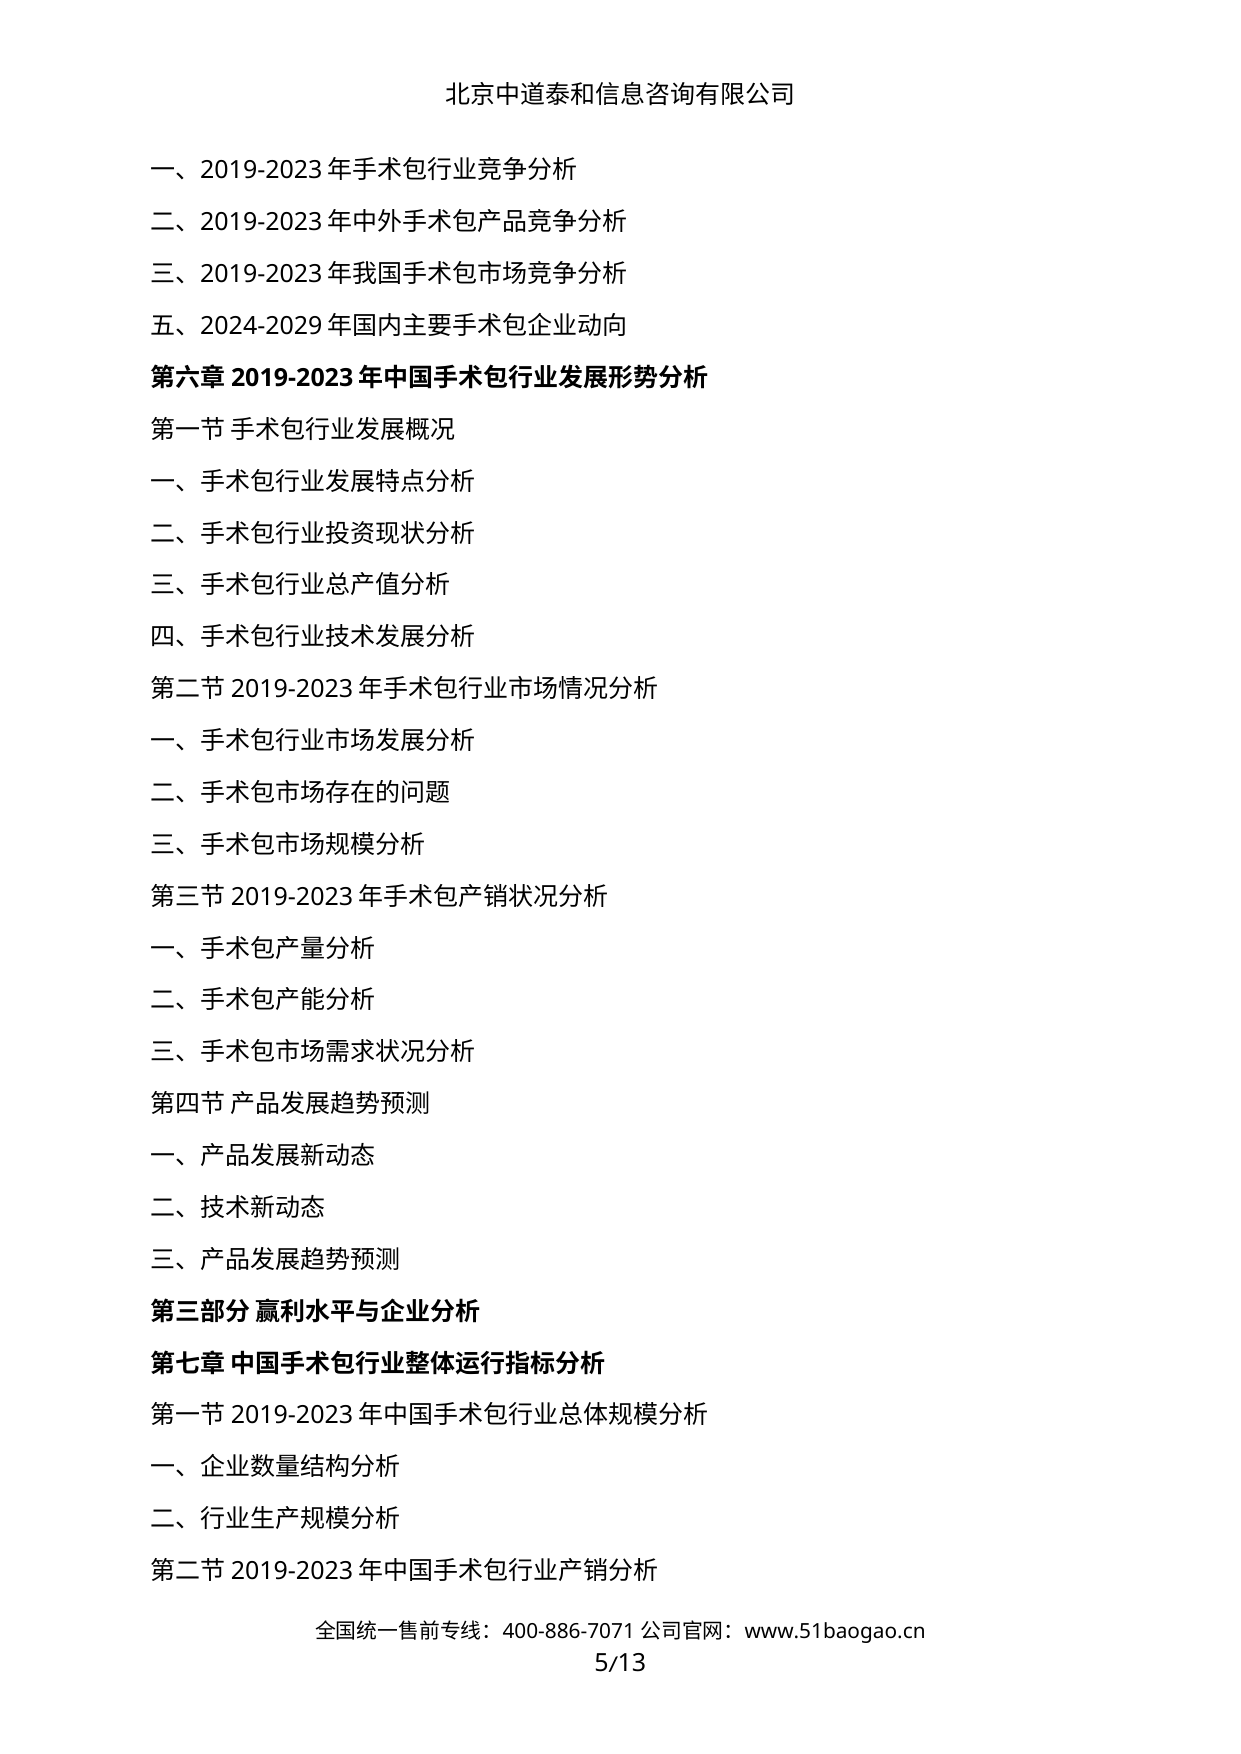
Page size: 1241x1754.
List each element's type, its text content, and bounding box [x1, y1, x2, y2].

text 二、手术包市场存在的问题 [150, 772, 1090, 809]
text 第七章 中国手术包行业整体运行指标分析 [150, 1343, 1090, 1379]
text 五、2024-2029年国内主要手术包企业动向 [150, 306, 1090, 342]
text 二、2019-2023年中外手术包产品竞争分析 [150, 202, 1090, 238]
text 一、手术包产量分析 [150, 928, 1090, 964]
text 第二节 2019-2023年手术包行业市场情况分析 [150, 669, 1090, 705]
text 第四节 产品发展趋势预测 [150, 1084, 1090, 1120]
text 二、行业生产规模分析 [150, 1499, 1090, 1535]
text 一、手术包行业市场发展分析 [150, 721, 1090, 757]
text 一、2019-2023年手术包行业竞争分析 [150, 150, 1090, 186]
text 二、手术包产能分析 [150, 980, 1090, 1016]
text 一、企业数量结构分析 [150, 1447, 1090, 1483]
text 三、手术包行业总产值分析 [150, 565, 1090, 601]
text 三、产品发展趋势预测 [150, 1239, 1090, 1276]
text 第三部分 赢利水平与企业分析 [150, 1291, 1090, 1327]
text 第一节 2019-2023年中国手术包行业总体规模分析 [150, 1395, 1090, 1431]
text 第二节 2019-2023年中国手术包行业产销分析 [150, 1551, 1090, 1587]
text 第六章 2019-2023年中国手术包行业发展形势分析 [150, 357, 1090, 394]
text 第三节 2019-2023年手术包产销状况分析 [150, 876, 1090, 912]
text 一、手术包行业发展特点分析 [150, 461, 1090, 497]
text 三、手术包市场规模分析 [150, 824, 1090, 861]
text 一、产品发展新动态 [150, 1136, 1090, 1172]
text 二、技术新动态 [150, 1187, 1090, 1224]
text 四、手术包行业技术发展分析 [150, 617, 1090, 653]
text 三、手术包市场需求状况分析 [150, 1032, 1090, 1068]
text 三、2019-2023年我国手术包市场竞争分析 [150, 254, 1090, 290]
text 二、手术包行业投资现状分析 [150, 513, 1090, 549]
text 第一节 手术包行业发展概况 [150, 409, 1090, 446]
